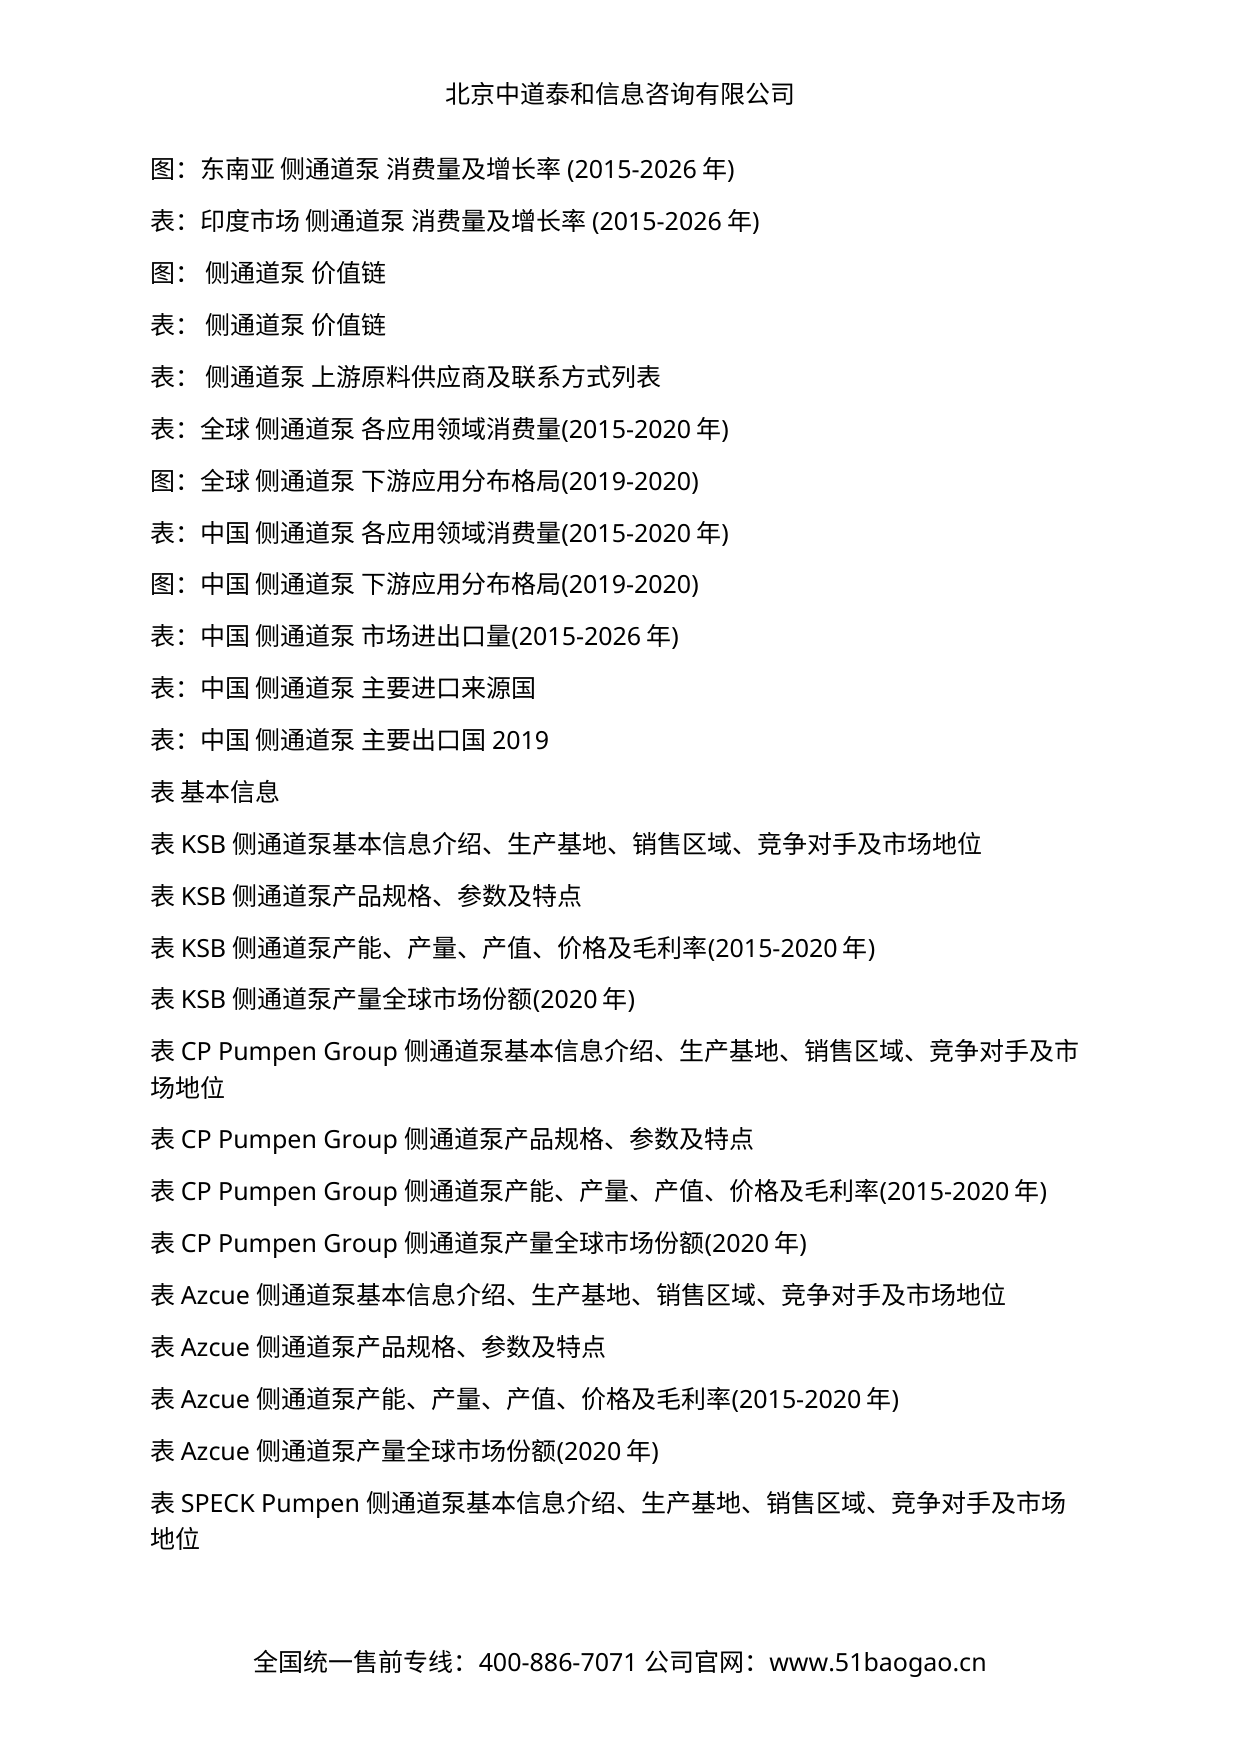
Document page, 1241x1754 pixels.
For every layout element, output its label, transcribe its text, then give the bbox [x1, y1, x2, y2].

text 表 Azcue 侧通道泵产量全球市场份额(2020年) [150, 1431, 1090, 1467]
text 表 KSB 侧通道泵产量全球市场份额(2020年) [150, 980, 1090, 1016]
text 表 Azcue 侧通道泵产能、产量、产值、价格及毛利率(2015-2020年) [150, 1379, 1090, 1416]
text 表 SPECK Pumpen 侧通道泵基本信息介绍、生产基地、销售区域、竞争对手及市场地位 [150, 1483, 1090, 1556]
text 表 KSB 侧通道泵产品规格、参数及特点 [150, 876, 1090, 912]
text 表：中国 侧通道泵 主要进口来源国 [150, 669, 1090, 705]
text 图：东南亚 侧通道泵 消费量及增长率 (2015-2026年) [150, 150, 1090, 186]
text 表：中国 侧通道泵 各应用领域消费量(2015-2020年) [150, 513, 1090, 549]
text 表 CP Pumpen Group 侧通道泵产量全球市场份额(2020年) [150, 1224, 1090, 1260]
text 表： 侧通道泵 价值链 [150, 306, 1090, 342]
text 图： 侧通道泵 价值链 [150, 254, 1090, 290]
text 表 CP Pumpen Group 侧通道泵产能、产量、产值、价格及毛利率(2015-2020年) [150, 1172, 1090, 1208]
text 表 CP Pumpen Group 侧通道泵产品规格、参数及特点 [150, 1120, 1090, 1156]
text 表：印度市场 侧通道泵 消费量及增长率 (2015-2026年) [150, 202, 1090, 238]
text 表： 侧通道泵 上游原料供应商及联系方式列表 [150, 357, 1090, 394]
text 表：中国 侧通道泵 主要出口国 2019 [150, 721, 1090, 757]
text 图：全球 侧通道泵 下游应用分布格局(2019-2020) [150, 461, 1090, 497]
text 表 CP Pumpen Group 侧通道泵基本信息介绍、生产基地、销售区域、竞争对手及市场地位 [150, 1032, 1090, 1104]
text 表 Azcue 侧通道泵基本信息介绍、生产基地、销售区域、竞争对手及市场地位 [150, 1276, 1090, 1312]
text 表 KSB 侧通道泵基本信息介绍、生产基地、销售区域、竞争对手及市场地位 [150, 824, 1090, 861]
text 表 Azcue 侧通道泵产品规格、参数及特点 [150, 1327, 1090, 1364]
text 表：中国 侧通道泵 市场进出口量(2015-2026年) [150, 617, 1090, 653]
text 表 基本信息 [150, 772, 1090, 809]
text 图：中国 侧通道泵 下游应用分布格局(2019-2020) [150, 565, 1090, 601]
text 表：全球 侧通道泵 各应用领域消费量(2015-2020年) [150, 409, 1090, 446]
text 表 KSB 侧通道泵产能、产量、产值、价格及毛利率(2015-2020年) [150, 928, 1090, 964]
